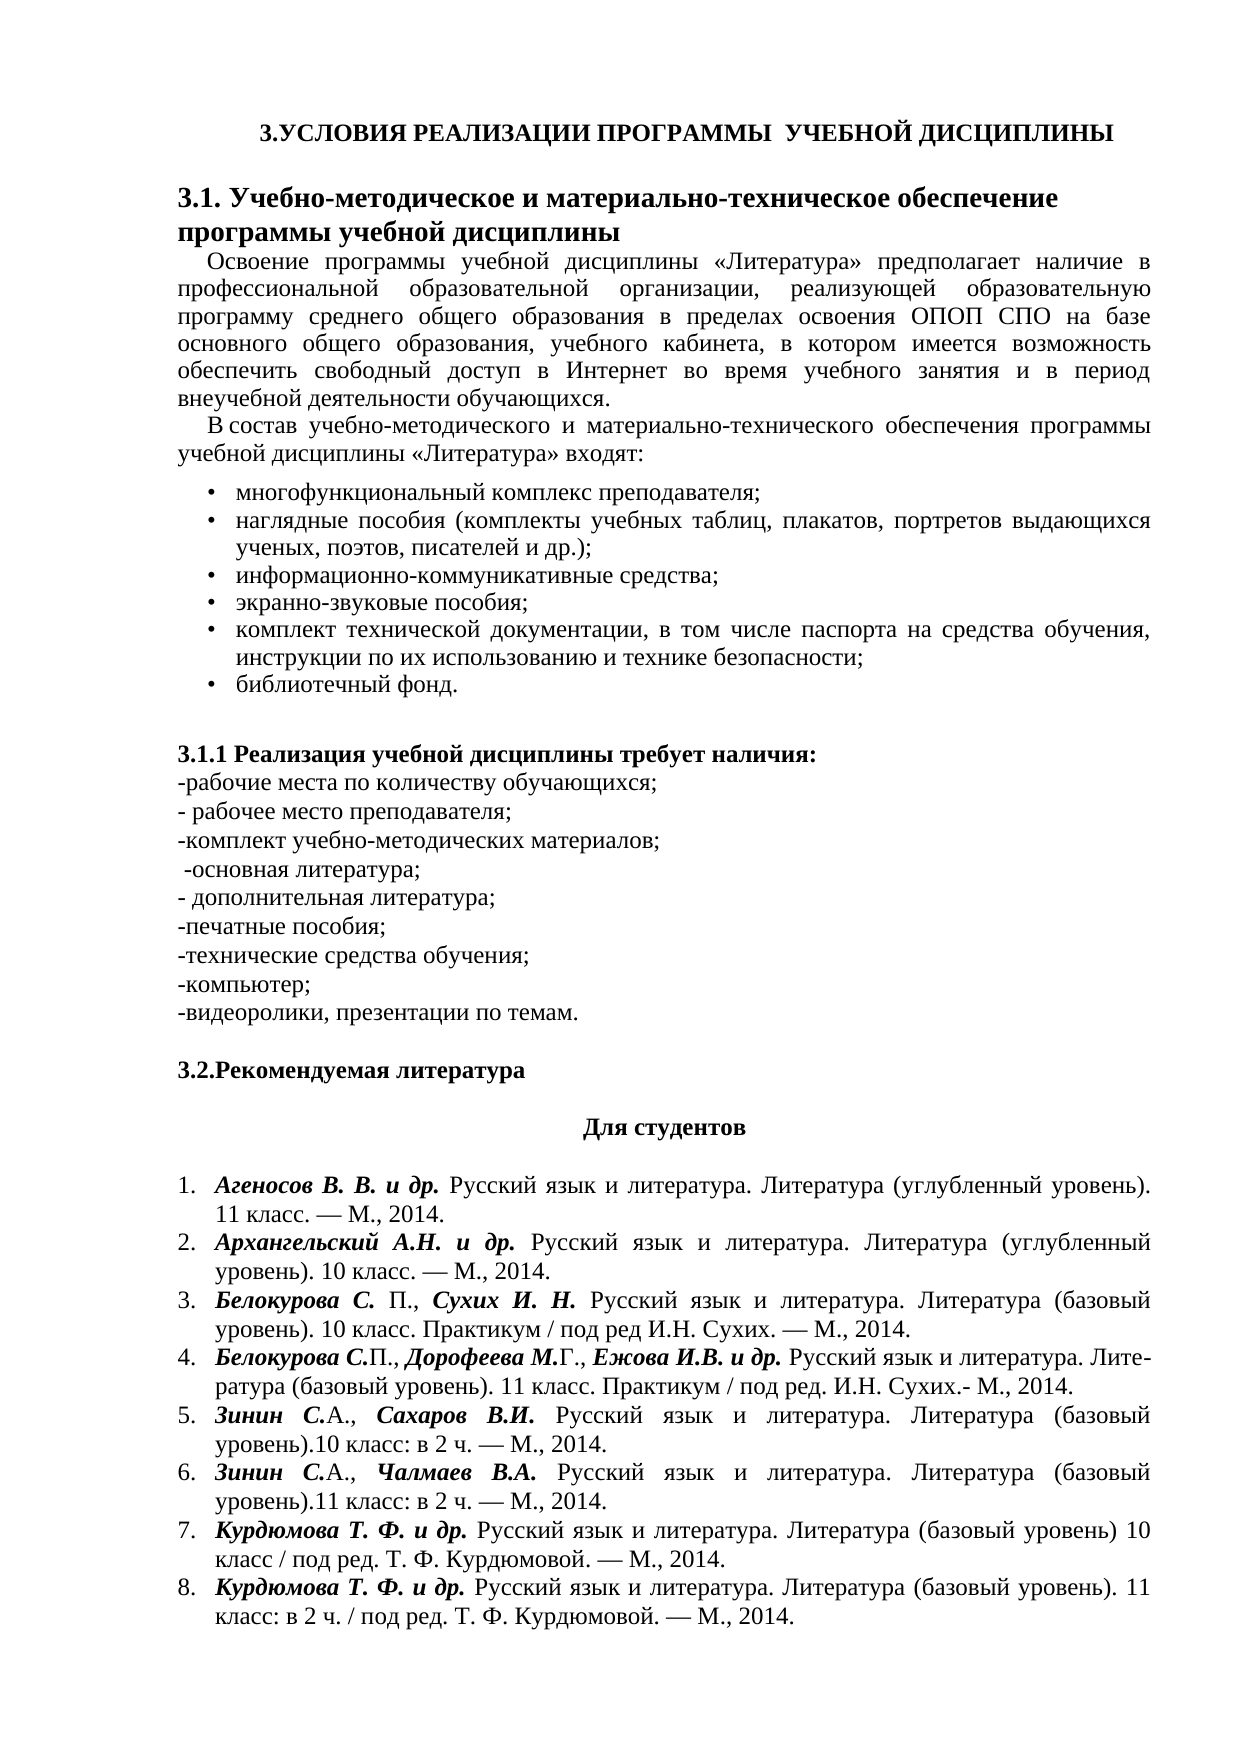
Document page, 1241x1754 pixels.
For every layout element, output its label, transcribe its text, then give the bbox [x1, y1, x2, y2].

text -печатные пособия; [177, 911, 1152, 940]
text -технические средства обучения; [177, 940, 1152, 969]
text 3.1.1 Реализация учебной дисциплины требует наличия: [177, 739, 1152, 767]
list Курдюмова Т. Ф. и др. Русский язык и литература. Литература (базовый уровень). 11 класс: в 2 ч. / под ред. Т. Ф. Курдюмовой. — М., 2014. [177, 1572, 1152, 1630]
text 3.1. Учебно-методическое и материально-техническое обеспечение программы учебной дисциплины [177, 180, 1152, 247]
list экранно-звуковые пособия; [207, 588, 1152, 616]
list библиотечный фонд. [207, 671, 1152, 698]
list Белокурова С.П., Дорофеева М.Г., Ежова И.В. и др. Русский язык и литература. Литература (базовый уровень). 11 класс. Практикум / под ред. И.Н. Сухих.- М., 2014. [177, 1342, 1152, 1400]
text -основная литература; [177, 854, 1152, 882]
list Зинин С.А., Чалмаев В.А. Русский язык и литература. Литература (базовый уровень).11 класс: в 2 ч. — М., 2014. [177, 1457, 1152, 1515]
list многофункциональный комплекс преподавателя; [207, 478, 1152, 506]
text Для студентов [177, 1112, 1152, 1141]
list информационно-коммуникативные средства; [207, 561, 1152, 588]
list Курдюмова Т. Ф. и др. Русский язык и литература. Литература (базовый уровень) 10 класс / под ред. Т. Ф. Курдюмовой. — М., 2014. [177, 1515, 1152, 1572]
list Зинин С.А., Сахаров В.И. Русский язык и литература. Литература (базовый уровень).10 класс: в 2 ч. — М., 2014. [177, 1400, 1152, 1457]
list Белокурова С. П., Сухих И. Н. Русский язык и литература. Литература (базовый уровень). 10 класс. Практикум / под ред И.Н. Сухих. — М., 2014. [177, 1285, 1152, 1342]
text Освоение программы учебной дисциплины «Литература» предполагает наличие в профессиональной образовательной организации, реализующей образовательную программу среднего общего образования в пределах освоения ОПОП СПО на базе основного общего образования, учебного кабинета, в котором имеется возможность обеспечить свободный доступ в Интернет во время учебного занятия и в период внеучебной деятельности обучающихся. [177, 247, 1152, 412]
text 3.условия реализации ПРОГРАММЫ учебной дисциплины [222, 118, 1152, 147]
text -видеоролики, презентации по темам. [177, 997, 1152, 1026]
text -компьютер; [177, 969, 1152, 997]
list наглядные пособия (комплекты учебных таблиц, плакатов, портретов выдающихся ученых, поэтов, писателей и др.); [207, 507, 1152, 561]
text - рабочее место преподавателя; [177, 796, 1152, 825]
list комплект технической документации, в том числе паспорта на средства обучения, инструкции по их использованию и технике безопасности; [207, 616, 1152, 671]
text -комплект учебно-методических материалов; [177, 825, 1152, 854]
list Агеносов В. В. и др. Русский язык и литература. Литература (углубленный уровень). 11 класс. — М., 2014. [177, 1170, 1152, 1227]
text - дополнительная литература; [177, 882, 1152, 911]
text 3.2.Рекомендуемая литература [177, 1055, 1152, 1084]
list состав учебно-методического и материально-технического обеспечения программы учебной дисциплины «Литература» входят: [177, 412, 1152, 467]
text -рабочие места по количеству обучающихся; [177, 767, 1152, 796]
list Архангельский А.Н. и др. Русский язык и литература. Литература (углубленный уровень). 10 класс. — М., 2014. [177, 1227, 1152, 1285]
